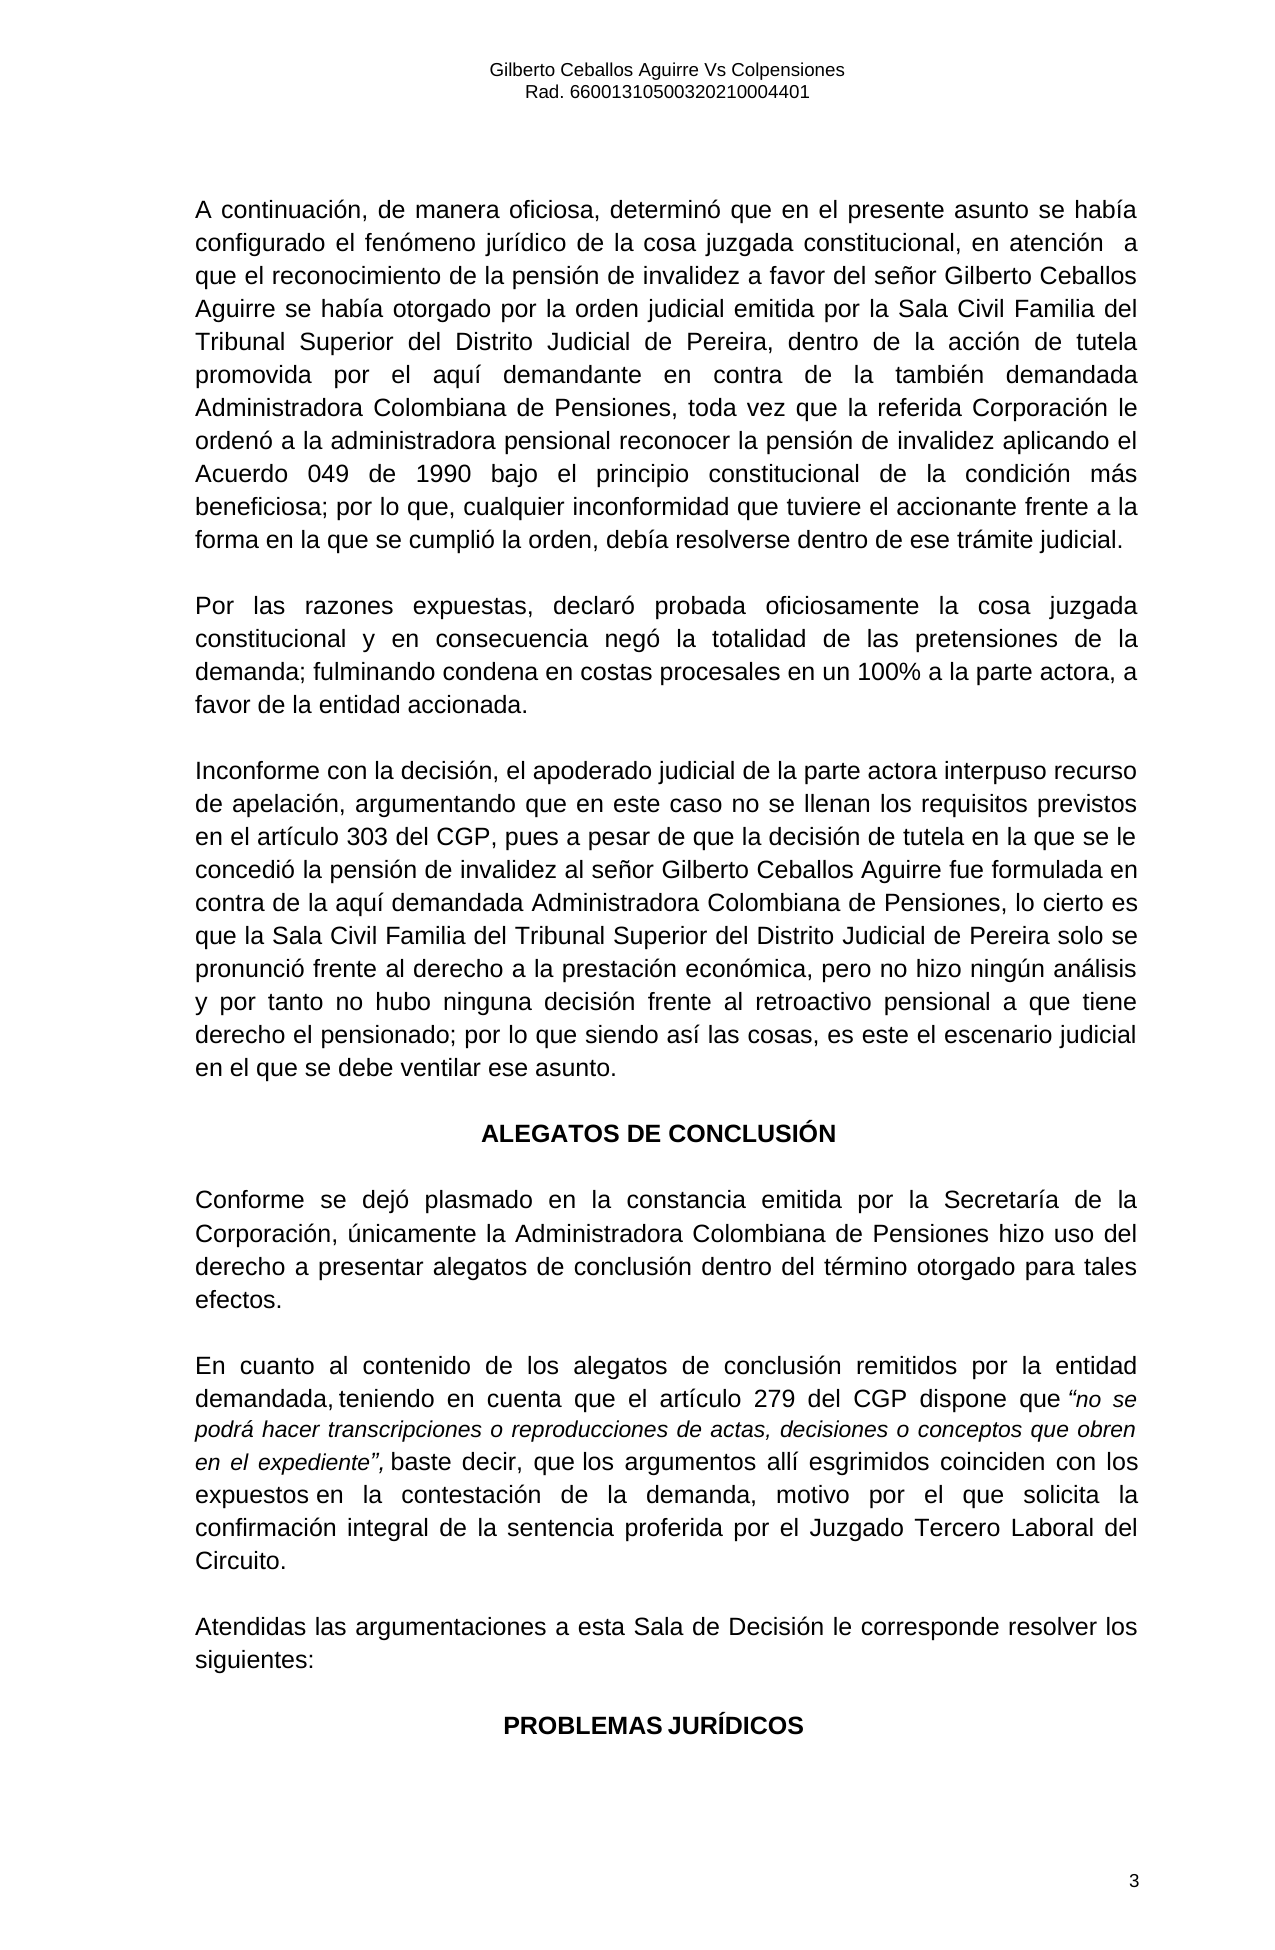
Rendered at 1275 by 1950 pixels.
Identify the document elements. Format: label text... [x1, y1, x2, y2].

text A continuación, de manera oficiosa, determinó que en el presente asunto se había configurado el fenómeno jurídico de la cosa juzgada constitucional, en atención a que el reconocimiento de la pensión de invalidez a favor del señor Gilberto Ceballos Aguirre se había otorgado por la orden judicial emitida por la Sala Civil Familia del Tribunal Superior del Distrito Judicial de Pereira, dentro de la acción de tutela promovida por el aquí demandante en contra de la también demandada Administradora Colombiana de Pensiones, toda vez que la referida Corporación le ordenó a la administradora pensional reconocer la pensión de invalidez aplicando el Acuerdo 049 de 1990 bajo el principio constitucional de la condición más beneficiosa; por lo que, cualquier inconformidad que tuviere el accionante frente a la forma en la que se cumplió la orden, debía resolverse dentro de ese trámite judicial. [195, 195, 1139, 554]
text Atendidas las argumentaciones a esta Sala de Decisión le corresponde resolver los siguientes: [195, 1612, 1139, 1674]
text PROBLEMAS JURÍDICOS [195, 1711, 1139, 1740]
text ALEGATOS DE CONCLUSIÓN [195, 1119, 1139, 1148]
text Inconforme con la decisión, el apoderado judicial de la parte actora interpuso recurso de apelación, argumentando que en este caso no se llenan los requisitos previstos en el artículo 303 del CGP, pues a pesar de que la decisión de tutela en la que se le concedió la pensión de invalidez al señor Gilberto Ceballos Aguirre fue formulada en contra de la aquí demandada Administradora Colombiana de Pensiones, lo cierto es que la Sala Civil Familia del Tribunal Superior del Distrito Judicial de Pereira solo se pronunció frente al derecho a la prestación económica, pero no hizo ningún análisis y por tanto no hubo ninguna decisión frente al retroactivo pensional a que tiene derecho el pensionado; por lo que siendo así las cosas, es este el escenario judicial en el que se debe ventilar ese asunto. [195, 756, 1139, 1082]
text En cuanto al contenido de los alegatos de conclusión remitidos por la entidad demandada, teniendo en cuenta que el artículo 279 del CGP dispone que “no se podrá hacer transcripciones o reproducciones de actas, decisiones o conceptos que obren en el expediente”, baste decir, que los argumentos allí esgrimidos coinciden con los expuestos en la contestación de la demanda, motivo por el que solicita la confirmación integral de la sentencia proferida por el Juzgado Tercero Laboral del Circuito. [195, 1351, 1139, 1575]
text Por las razones expuestas, declaró probada oficiosamente la cosa juzgada constitucional y en consecuencia negó la totalidad de las pretensiones de la demanda; fulminando condena en costas procesales en un 100% a la parte actora, a favor de la entidad accionada. [195, 591, 1139, 719]
text Conforme se dejó plasmado en la constancia emitida por la Secretaría de la Corporación, únicamente la Administradora Colombiana de Pensiones hizo uso del derecho a presentar alegatos de conclusión dentro del término otorgado para tales efectos. [195, 1186, 1139, 1313]
